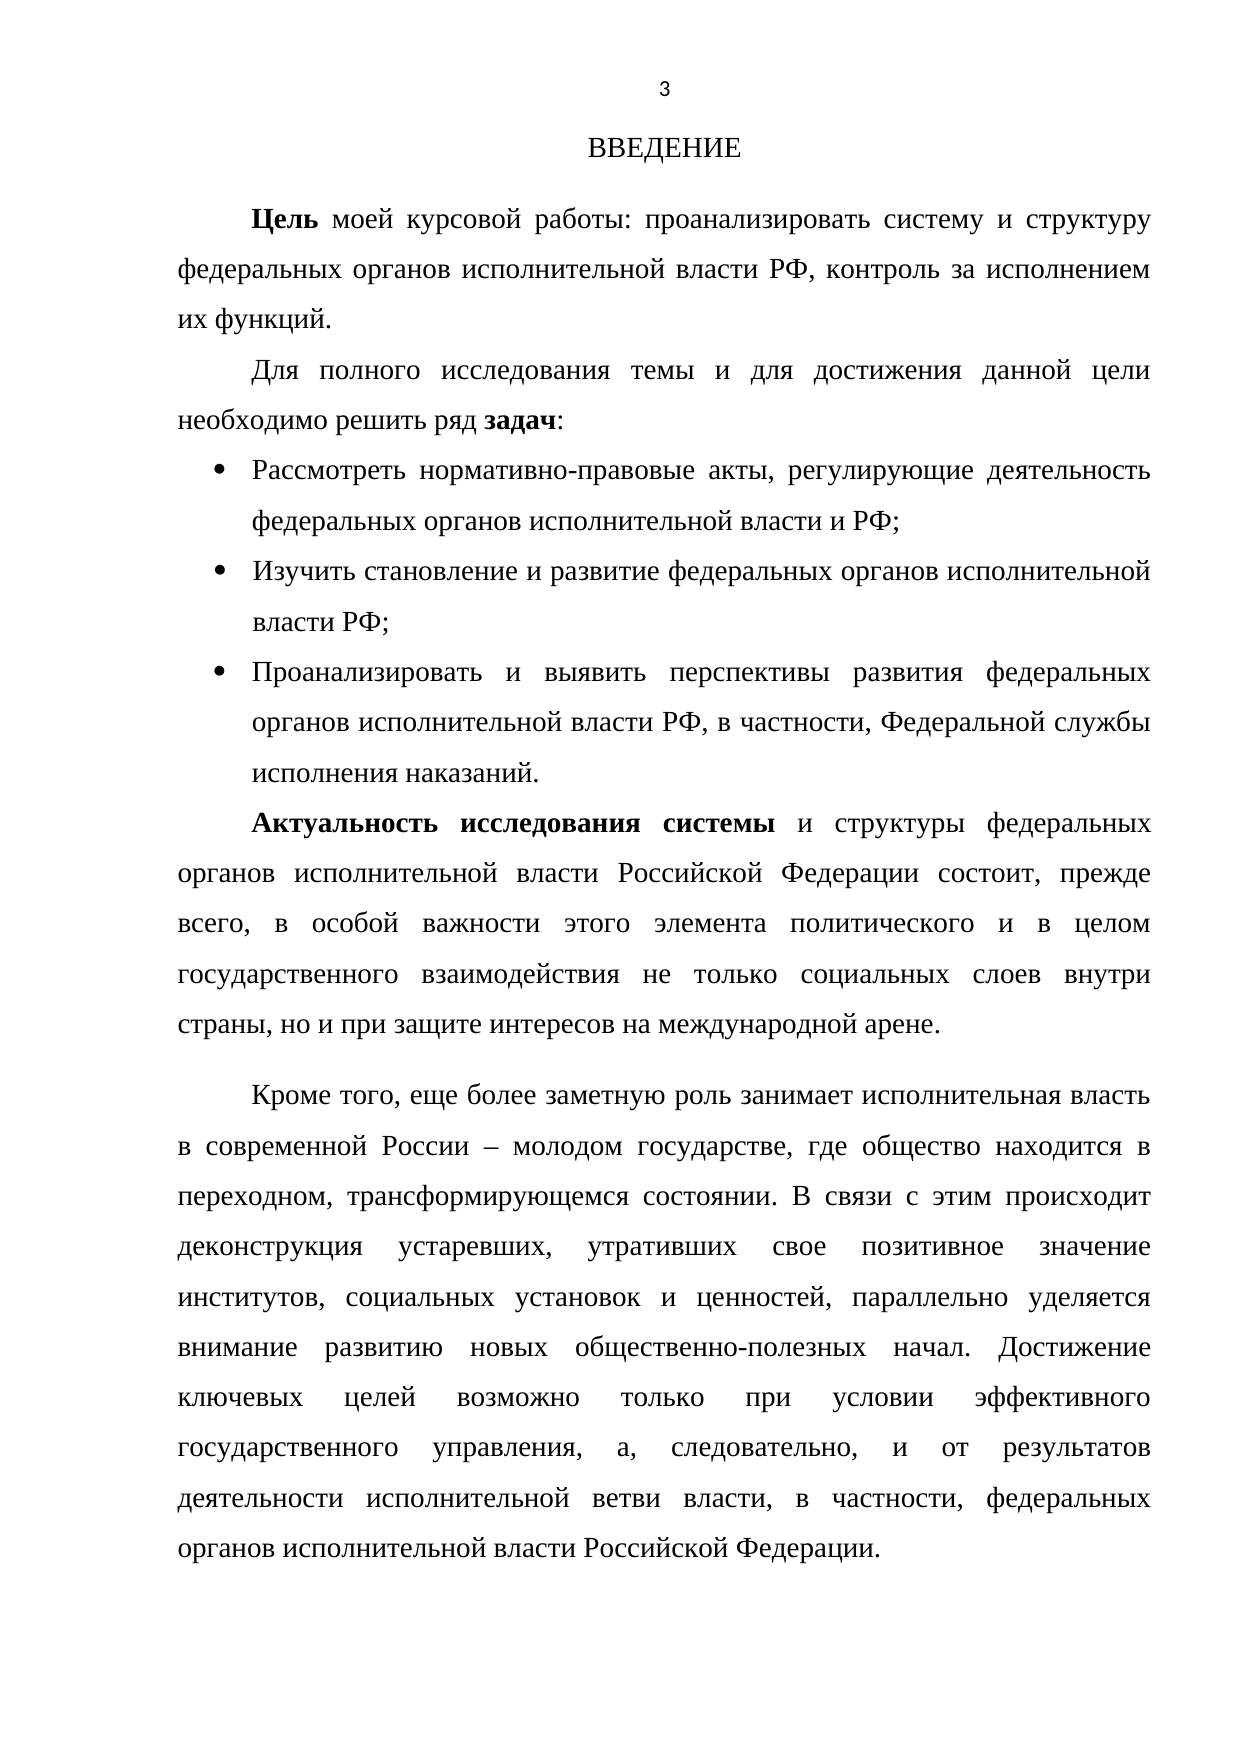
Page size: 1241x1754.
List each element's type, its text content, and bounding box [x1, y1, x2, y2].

text ВВЕДЕНИЕ [177, 130, 1152, 163]
text Цель моей курсовой работы: проанализировать систему и структуру федеральных органов исполнительной власти РФ, контроль за исполнением их функций. [177, 201, 1152, 335]
text Для полного исследования темы и для достижения данной цели необходимо решить ряд задач: [177, 352, 1152, 436]
text Актуальность исследования системы и структуры федеральных органов исполнительной власти Российской Федерации состоит, прежде всего, в особой важности этого элемента политического и в целом государственного взаимодействия не только социальных слоев внутри страны, но и при защите интересов на международной арене. [177, 805, 1152, 1040]
list Проанализировать и выявить перспективы развития федеральных органов исполнительной власти РФ, в частности, Федеральной службы исполнения наказаний. [214, 654, 1152, 788]
text Кроме того, еще более заметную роль занимает исполнительная власть в современной России – молодом государстве, где общество находится в переходном, трансформирующемся состоянии. В связи с этим происходит деконструкция устаревших, утративших свое позитивное значение институтов, социальных установок и ценностей, параллельно уделяется внимание развитию новых общественно-полезных начал. Достижение ключевых целей возможно только при условии эффективного государственного управления, а, следовательно, и от результатов деятельности исполнительной ветви власти, в частности, федеральных органов исполнительной власти Российской Федерации. [177, 1077, 1152, 1564]
list Изучить становление и развитие федеральных органов исполнительной власти РФ; [215, 553, 1152, 637]
list Рассмотреть нормативно-правовые акты, регулирующие деятельность федеральных органов исполнительной власти и РФ; [214, 452, 1152, 536]
